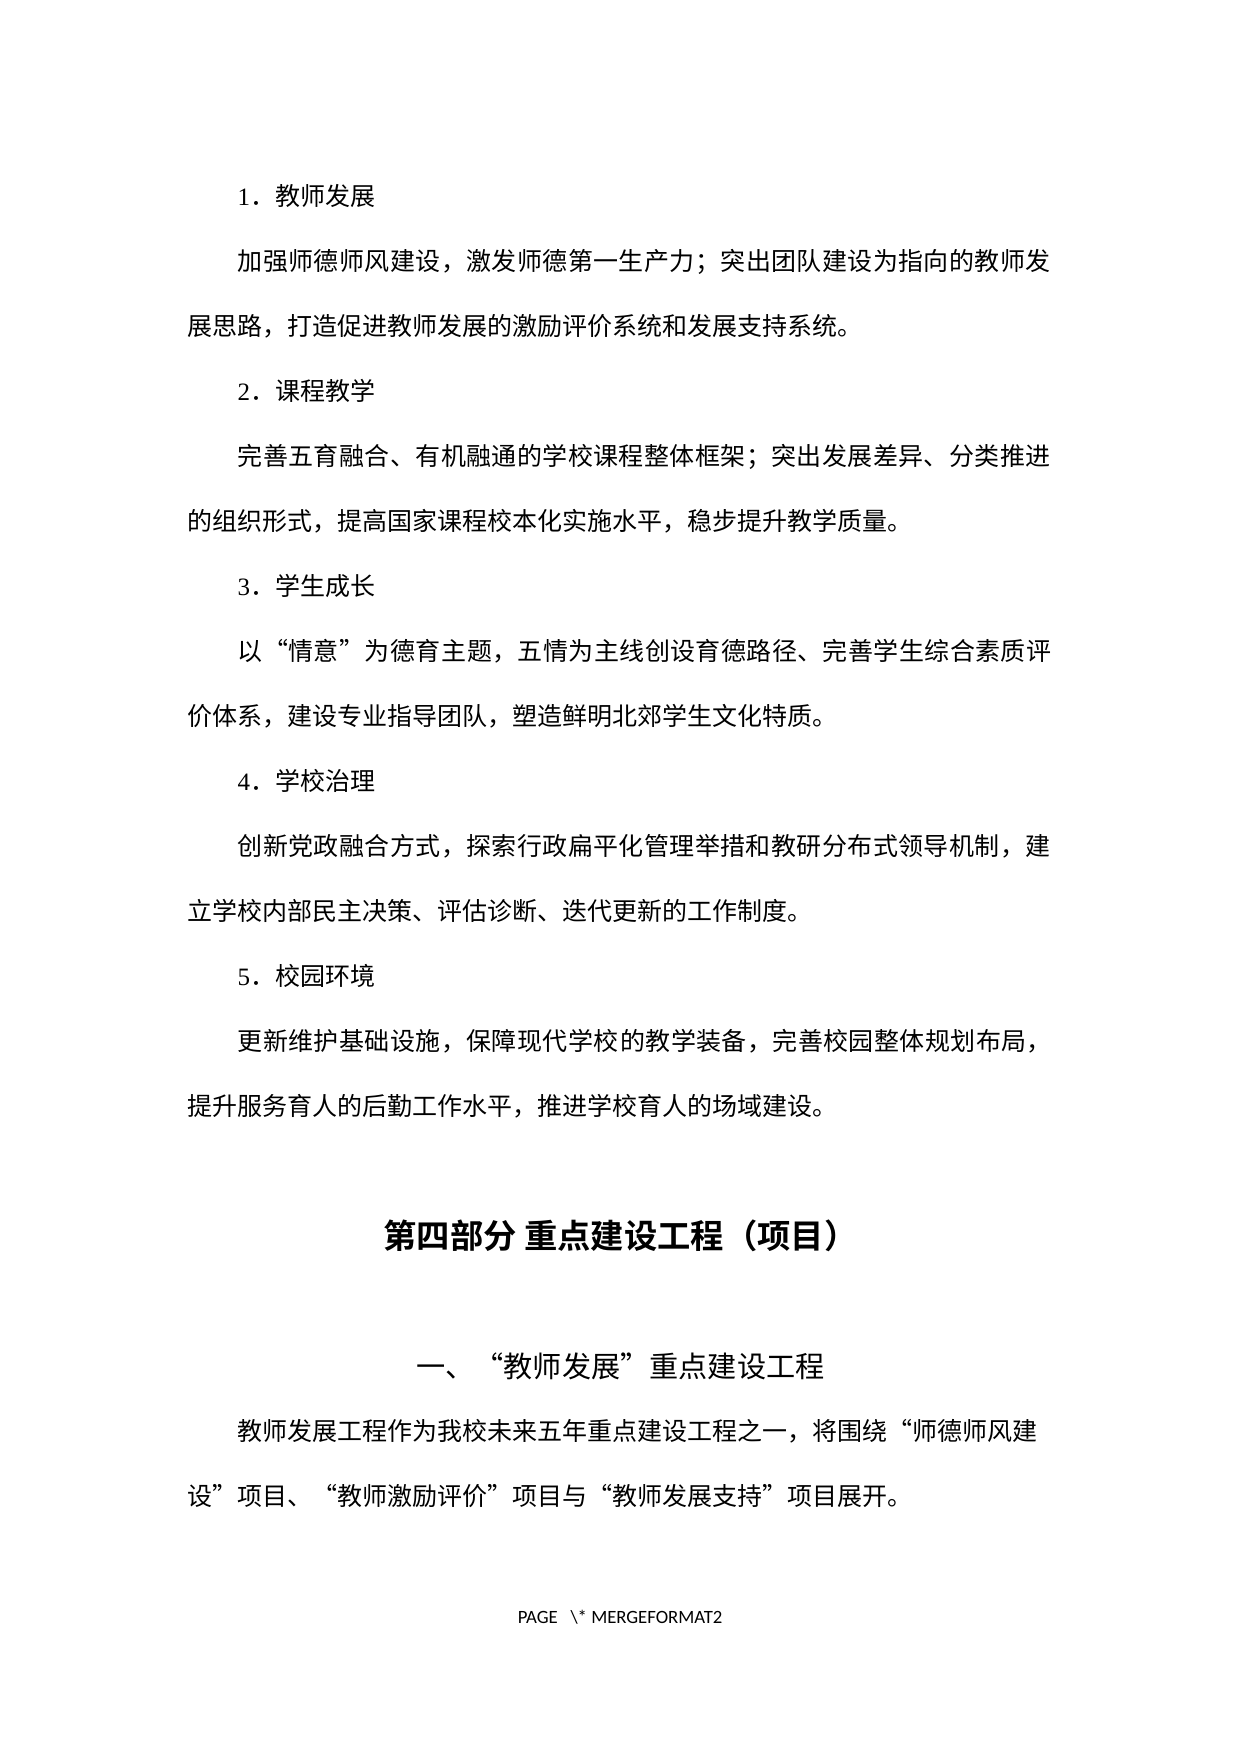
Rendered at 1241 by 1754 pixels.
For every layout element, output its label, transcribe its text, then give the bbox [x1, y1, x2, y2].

text 4．学校治理 [187, 747, 1053, 812]
text 完善五育融合、有机融通的学校课程整体框架；突出发展差异、分类推进的组织形式，提高国家课程校本化实施水平，稳步提升教学质量。 [187, 422, 1053, 552]
text 以“情意”为德育主题，五情为主线创设育德路径、完善学生综合素质评价体系，建设专业指导团队，塑造鲜明北郊学生文化特质。 [187, 617, 1053, 747]
text 2．课程教学 [187, 357, 1053, 422]
text 创新党政融合方式，探索行政扁平化管理举措和教研分布式领导机制，建立学校内部民主决策、评估诊断、迭代更新的工作制度。 [187, 812, 1053, 942]
text 一、“教师发展”重点建设工程 [187, 1332, 1053, 1397]
text 1．教师发展 [187, 162, 1053, 227]
text 3．学生成长 [187, 552, 1053, 617]
text 第四部分 重点建设工程（项目） [187, 1202, 1053, 1267]
text 教师发展工程作为我校未来五年重点建设工程之一，将围绕“师德师风建设”项目、“教师激励评价”项目与“教师发展支持”项目展开。 [187, 1397, 1053, 1527]
text 加强师德师风建设，激发师德第一生产力；突出团队建设为指向的教师发展思路，打造促进教师发展的激励评价系统和发展支持系统。 [187, 227, 1053, 357]
text 5．校园环境 [187, 942, 1053, 1007]
text 更新维护基础设施，保障现代学校的教学装备，完善校园整体规划布局，提升服务育人的后勤工作水平，推进学校育人的场域建设。 [187, 1007, 1053, 1137]
